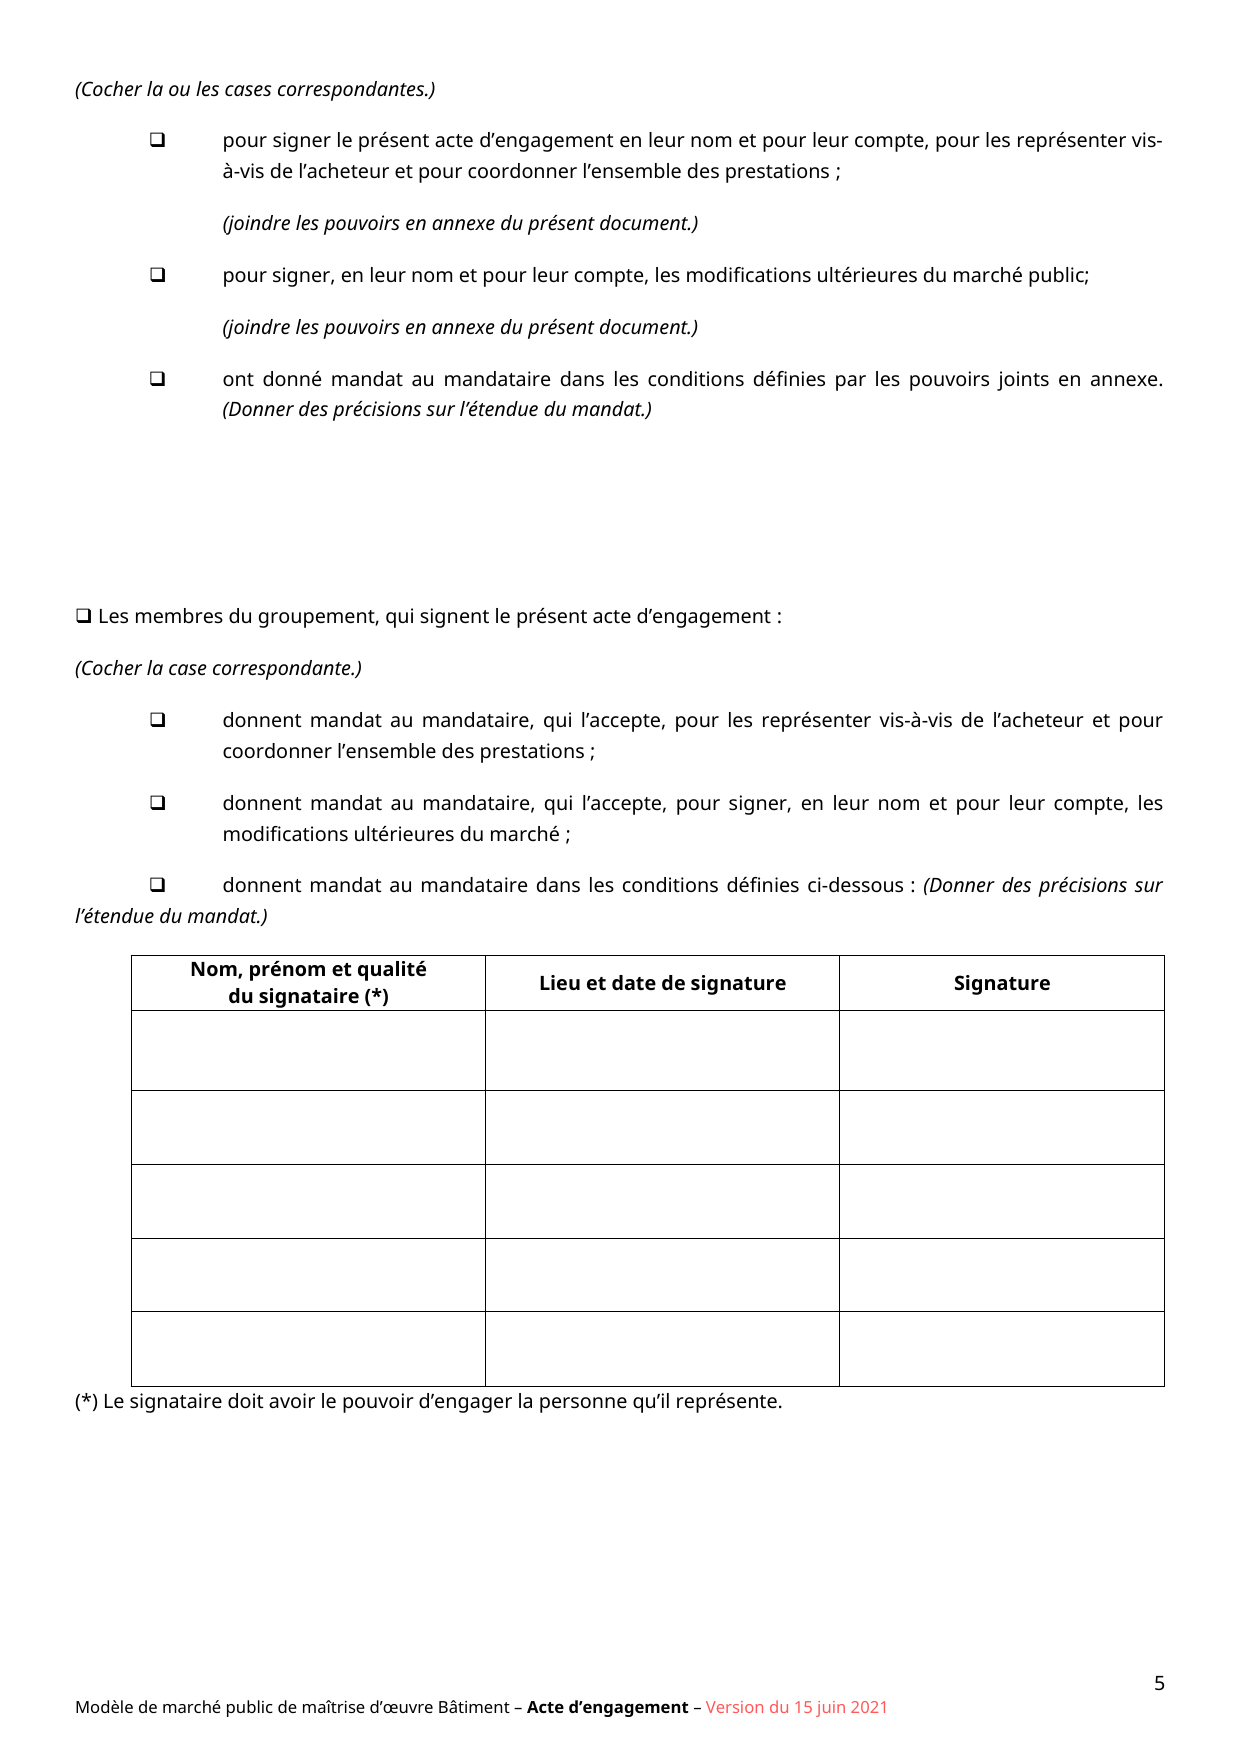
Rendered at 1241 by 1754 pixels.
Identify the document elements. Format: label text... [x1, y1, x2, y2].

table_cell [840, 1165, 1164, 1238]
table_cell [486, 1239, 839, 1311]
text donnent mandat au mandataire, qui l’accepte, pour signer, en leur nom et pour leur compte, les modifications ultérieures du marché ; [149, 789, 1165, 847]
table_cell [486, 1312, 839, 1386]
text (*) Le signataire doit avoir le pouvoir d’engager la personne qu’il représente. [75, 1387, 1165, 1414]
table_cell [132, 1091, 485, 1164]
table_header Nom, prénom et qualité du signataire (*) [132, 956, 485, 1009]
text pour signer, en leur nom et pour leur compte, les modifications ultérieures du marché public; [149, 261, 1165, 288]
table_cell [132, 1312, 485, 1386]
text donnent mandat au mandataire, qui l’accepte, pour les représenter vis-à-vis de l’acheteur et pour coordonner l’ensemble des prestations ; [149, 706, 1165, 764]
table_cell [132, 1239, 485, 1311]
table_cell [132, 1165, 485, 1238]
text Les membres du groupement, qui signent le présent acte d’engagement : [75, 603, 1165, 630]
table_cell [840, 1239, 1164, 1311]
text pour signer le présent acte d’engagement en leur nom et pour leur compte, pour les représenter vis-à-vis de l’acheteur et pour coordonner l’ensemble des prestations ; [148, 127, 1165, 185]
table_cell [486, 1165, 839, 1238]
table_cell [840, 1091, 1164, 1164]
table_cell [486, 1011, 839, 1089]
text (joindre les pouvoirs en annexe du présent document.) [223, 209, 1165, 236]
text (joindre les pouvoirs en annexe du présent document.) [75, 313, 1165, 340]
table_header Lieu et date de signature [486, 956, 839, 1009]
text donnent mandat au mandataire dans les conditions définies ci-dessous : (Donner des précisions sur l’étendue du mandat.) [75, 872, 1165, 930]
text (Cocher la ou les cases correspondantes.) [75, 75, 1165, 102]
table_cell [486, 1091, 839, 1164]
table_cell [840, 1312, 1164, 1386]
table_cell [132, 1011, 485, 1089]
text (Cocher la case correspondante.) [75, 654, 1165, 682]
table_cell [840, 1011, 1164, 1089]
table_header Signature [840, 956, 1164, 1009]
text ont donné mandat au mandataire dans les conditions définies par les pouvoirs joints en annexe. (Donner des précisions sur l’étendue du mandat.) [148, 365, 1165, 423]
